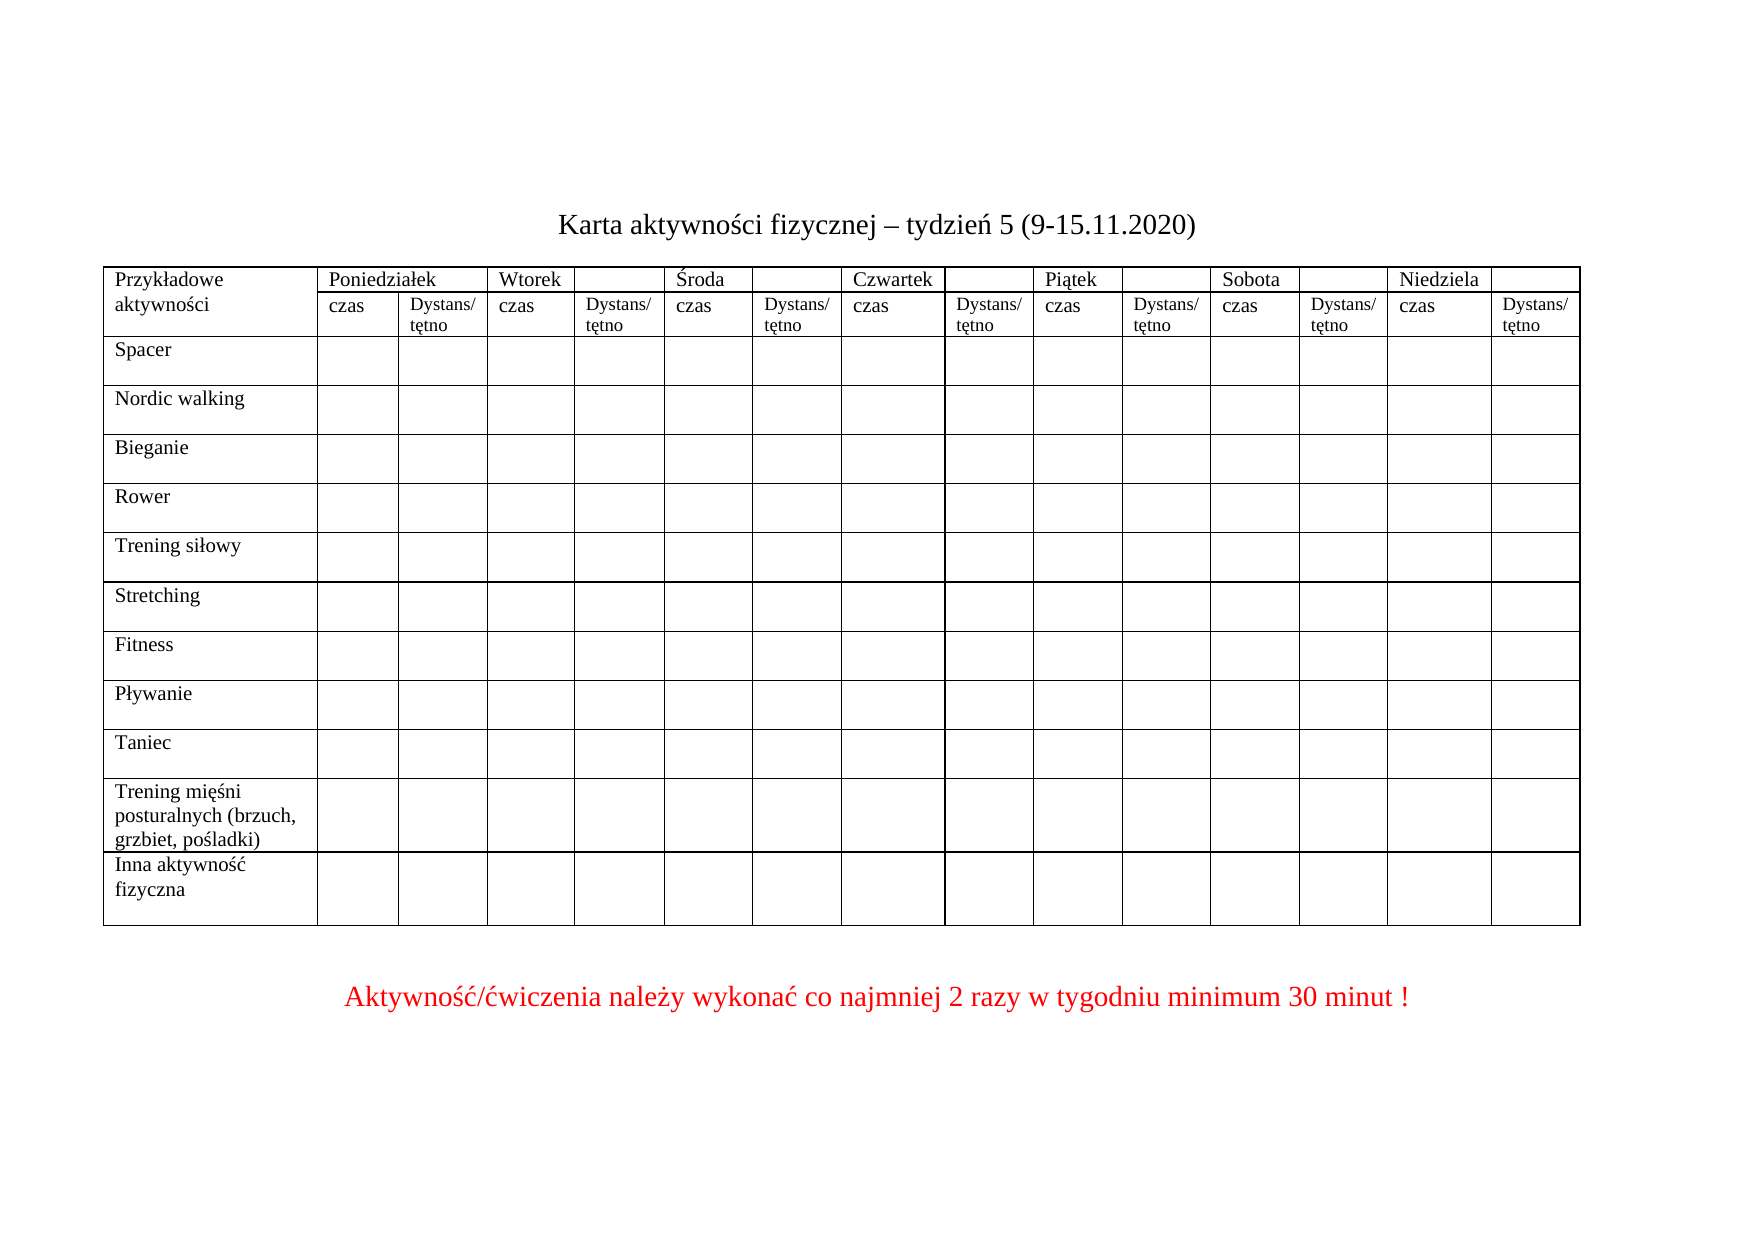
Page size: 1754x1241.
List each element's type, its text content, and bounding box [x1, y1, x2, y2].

table_cell Inna aktywność fizyczna [104, 853, 317, 924]
table_cell [946, 386, 1033, 434]
table_cell [318, 533, 398, 581]
table_cell [1123, 435, 1210, 483]
table_cell [1300, 632, 1387, 680]
table_cell Dystans/tętno [1492, 293, 1579, 336]
table_cell Taniec [104, 730, 317, 778]
table_cell [946, 853, 1033, 924]
table_cell [1123, 337, 1210, 385]
table_cell [488, 632, 574, 680]
table_cell [1123, 681, 1210, 729]
table_cell Rower [104, 484, 317, 532]
table_cell [1034, 632, 1122, 680]
table_cell [665, 435, 752, 483]
table_cell [1123, 533, 1210, 581]
table_cell [753, 386, 841, 434]
table_cell [1300, 386, 1387, 434]
table_cell [1388, 853, 1491, 924]
table_cell [946, 779, 1033, 851]
table_cell [488, 583, 574, 631]
table_cell [946, 730, 1033, 778]
table_cell [318, 386, 398, 434]
table_cell [488, 435, 574, 483]
table_cell [1123, 632, 1210, 680]
table_cell [399, 779, 487, 851]
table_cell [1123, 583, 1210, 631]
table_cell [1123, 484, 1210, 532]
table_cell [1300, 435, 1387, 483]
table_header Piątek [1034, 268, 1122, 291]
table_cell [842, 853, 944, 924]
table_cell [318, 583, 398, 631]
table_cell [488, 779, 574, 851]
table_cell [842, 730, 944, 778]
table_cell [575, 583, 664, 631]
table_cell [1388, 632, 1491, 680]
table_cell [1300, 337, 1387, 385]
table_cell [1492, 484, 1579, 532]
table_cell [753, 435, 841, 483]
table_cell [488, 386, 574, 434]
table_cell [399, 386, 487, 434]
table_cell [665, 632, 752, 680]
table_cell [399, 730, 487, 778]
table_cell [1300, 484, 1387, 532]
table_cell [488, 730, 574, 778]
table_cell [1123, 386, 1210, 434]
table_header [575, 268, 664, 291]
table_header Środa [665, 268, 752, 291]
table_cell [1388, 779, 1491, 851]
table_cell [488, 853, 574, 924]
table_cell [842, 681, 944, 729]
table_cell Spacer [104, 337, 317, 385]
table_cell [1034, 681, 1122, 729]
table_cell [1211, 386, 1299, 434]
table_cell [399, 583, 487, 631]
table_cell czas [1034, 293, 1122, 336]
table_cell [318, 435, 398, 483]
table_header [753, 268, 841, 291]
table_cell Dystans/tętno [1123, 293, 1210, 336]
table_cell [318, 632, 398, 680]
table_cell [753, 730, 841, 778]
table_cell [946, 632, 1033, 680]
table_cell [1034, 730, 1122, 778]
table_cell czas [842, 293, 944, 336]
table_cell [1300, 533, 1387, 581]
table_cell [842, 386, 944, 434]
table_cell [1123, 730, 1210, 778]
table_cell [399, 435, 487, 483]
table_cell [946, 337, 1033, 385]
table_cell [1388, 484, 1491, 532]
table_cell [488, 533, 574, 581]
table_header [1123, 268, 1210, 291]
table_cell [575, 632, 664, 680]
table_cell czas [1211, 293, 1299, 336]
table_cell [665, 533, 752, 581]
table_cell [575, 484, 664, 532]
table_cell [575, 681, 664, 729]
table_cell [575, 730, 664, 778]
table_cell [753, 533, 841, 581]
table_cell [1300, 853, 1387, 924]
table_cell Trening mięśni posturalnych (brzuch, grzbiet, pośladki) [104, 779, 317, 851]
table_cell [1300, 730, 1387, 778]
table_cell [1211, 853, 1299, 924]
table_header Przykładowe aktywności [104, 268, 317, 336]
table_cell [488, 337, 574, 385]
table_cell [1123, 853, 1210, 924]
table_cell [1211, 779, 1299, 851]
table_cell [753, 681, 841, 729]
table_cell [575, 386, 664, 434]
table_cell [842, 484, 944, 532]
table_cell Pływanie [104, 681, 317, 729]
table_cell [318, 337, 398, 385]
table_cell [1388, 730, 1491, 778]
table_cell [665, 484, 752, 532]
table_header Wtorek [488, 268, 574, 291]
table_cell [575, 853, 664, 924]
table_cell [1211, 533, 1299, 581]
table_cell [1300, 779, 1387, 851]
table_cell [318, 484, 398, 532]
table_cell [399, 632, 487, 680]
table_cell [399, 533, 487, 581]
table_cell [665, 583, 752, 631]
table_cell [1034, 337, 1122, 385]
table_cell [575, 533, 664, 581]
table_cell [1388, 583, 1491, 631]
table_cell [1492, 337, 1579, 385]
table_cell [842, 779, 944, 851]
table_cell [399, 681, 487, 729]
table_cell [1211, 337, 1299, 385]
table_cell [1211, 632, 1299, 680]
table_cell [665, 681, 752, 729]
table_cell Dystans/tętno [1300, 293, 1387, 336]
table_cell [575, 435, 664, 483]
table_cell [1034, 484, 1122, 532]
table_cell [1211, 730, 1299, 778]
table_cell [753, 484, 841, 532]
table_cell [665, 730, 752, 778]
table_cell [842, 583, 944, 631]
table_cell [842, 533, 944, 581]
table_cell Dystans/tętno [575, 293, 664, 336]
table_header Czwartek [842, 268, 944, 291]
table_cell [753, 632, 841, 680]
table_cell [842, 337, 944, 385]
table_cell [753, 337, 841, 385]
table_header Niedziela [1388, 268, 1491, 291]
table_cell [1300, 583, 1387, 631]
table_cell [842, 632, 944, 680]
table_cell Dystans/tętno [946, 293, 1033, 336]
table_cell [1492, 853, 1579, 924]
table_cell [1388, 435, 1491, 483]
table_cell [1492, 632, 1579, 680]
table_cell Bieganie [104, 435, 317, 483]
table_cell [1388, 337, 1491, 385]
table_cell [1034, 435, 1122, 483]
table_cell [946, 583, 1033, 631]
table_cell Dystans/tętno [753, 293, 841, 336]
table_header [1492, 268, 1579, 291]
table_cell [1034, 533, 1122, 581]
table_cell [1300, 681, 1387, 729]
text Aktywność/ćwiczenia należy wykonać co najmniej 2 razy w tygodniu minimum 30 minut ! [148, 979, 1606, 1013]
table_cell [488, 484, 574, 532]
table_cell Dystans/tętno [399, 293, 487, 336]
text Karta aktywności fizycznej – tydzień 5 (9-15.11.2020) [148, 207, 1606, 241]
table_cell [1211, 681, 1299, 729]
table_cell czas [488, 293, 574, 336]
table_cell [753, 853, 841, 924]
table_cell [1034, 779, 1122, 851]
table_cell [318, 730, 398, 778]
table_cell Fitness [104, 632, 317, 680]
table_cell [665, 779, 752, 851]
table_cell [1492, 435, 1579, 483]
table_cell [753, 583, 841, 631]
table_cell [1034, 853, 1122, 924]
table_cell [946, 484, 1033, 532]
table_cell [1211, 583, 1299, 631]
table_cell [1492, 779, 1579, 851]
table_cell czas [318, 293, 398, 336]
table_header [946, 268, 1033, 291]
table_cell [842, 435, 944, 483]
table_cell [665, 853, 752, 924]
table_cell [1492, 730, 1579, 778]
table_cell czas [1388, 293, 1491, 336]
table_cell [1211, 435, 1299, 483]
table_cell [318, 779, 398, 851]
table_cell [399, 853, 487, 924]
table_cell [946, 435, 1033, 483]
table_cell [575, 337, 664, 385]
table_cell [575, 779, 664, 851]
table_cell [946, 681, 1033, 729]
table_cell [1211, 484, 1299, 532]
table_cell [318, 681, 398, 729]
table_cell [488, 681, 574, 729]
table_cell [1492, 681, 1579, 729]
table_cell [1034, 583, 1122, 631]
table_cell [318, 853, 398, 924]
table_cell Stretching [104, 583, 317, 631]
table_cell Trening siłowy [104, 533, 317, 581]
table_cell [753, 779, 841, 851]
table_header [1300, 268, 1387, 291]
table_cell [1034, 386, 1122, 434]
table_header Sobota [1211, 268, 1299, 291]
table_cell [399, 337, 487, 385]
table_cell [665, 386, 752, 434]
table_cell [665, 337, 752, 385]
table_cell [399, 484, 487, 532]
table_cell [1388, 386, 1491, 434]
table_cell [1492, 386, 1579, 434]
table_cell [1388, 681, 1491, 729]
table_cell [946, 533, 1033, 581]
table_cell [1123, 779, 1210, 851]
table_cell [1492, 533, 1579, 581]
table_cell Nordic walking [104, 386, 317, 434]
table_cell [1492, 583, 1579, 631]
table_cell czas [665, 293, 752, 336]
table_header Poniedziałek [318, 268, 487, 291]
table_cell [1388, 533, 1491, 581]
